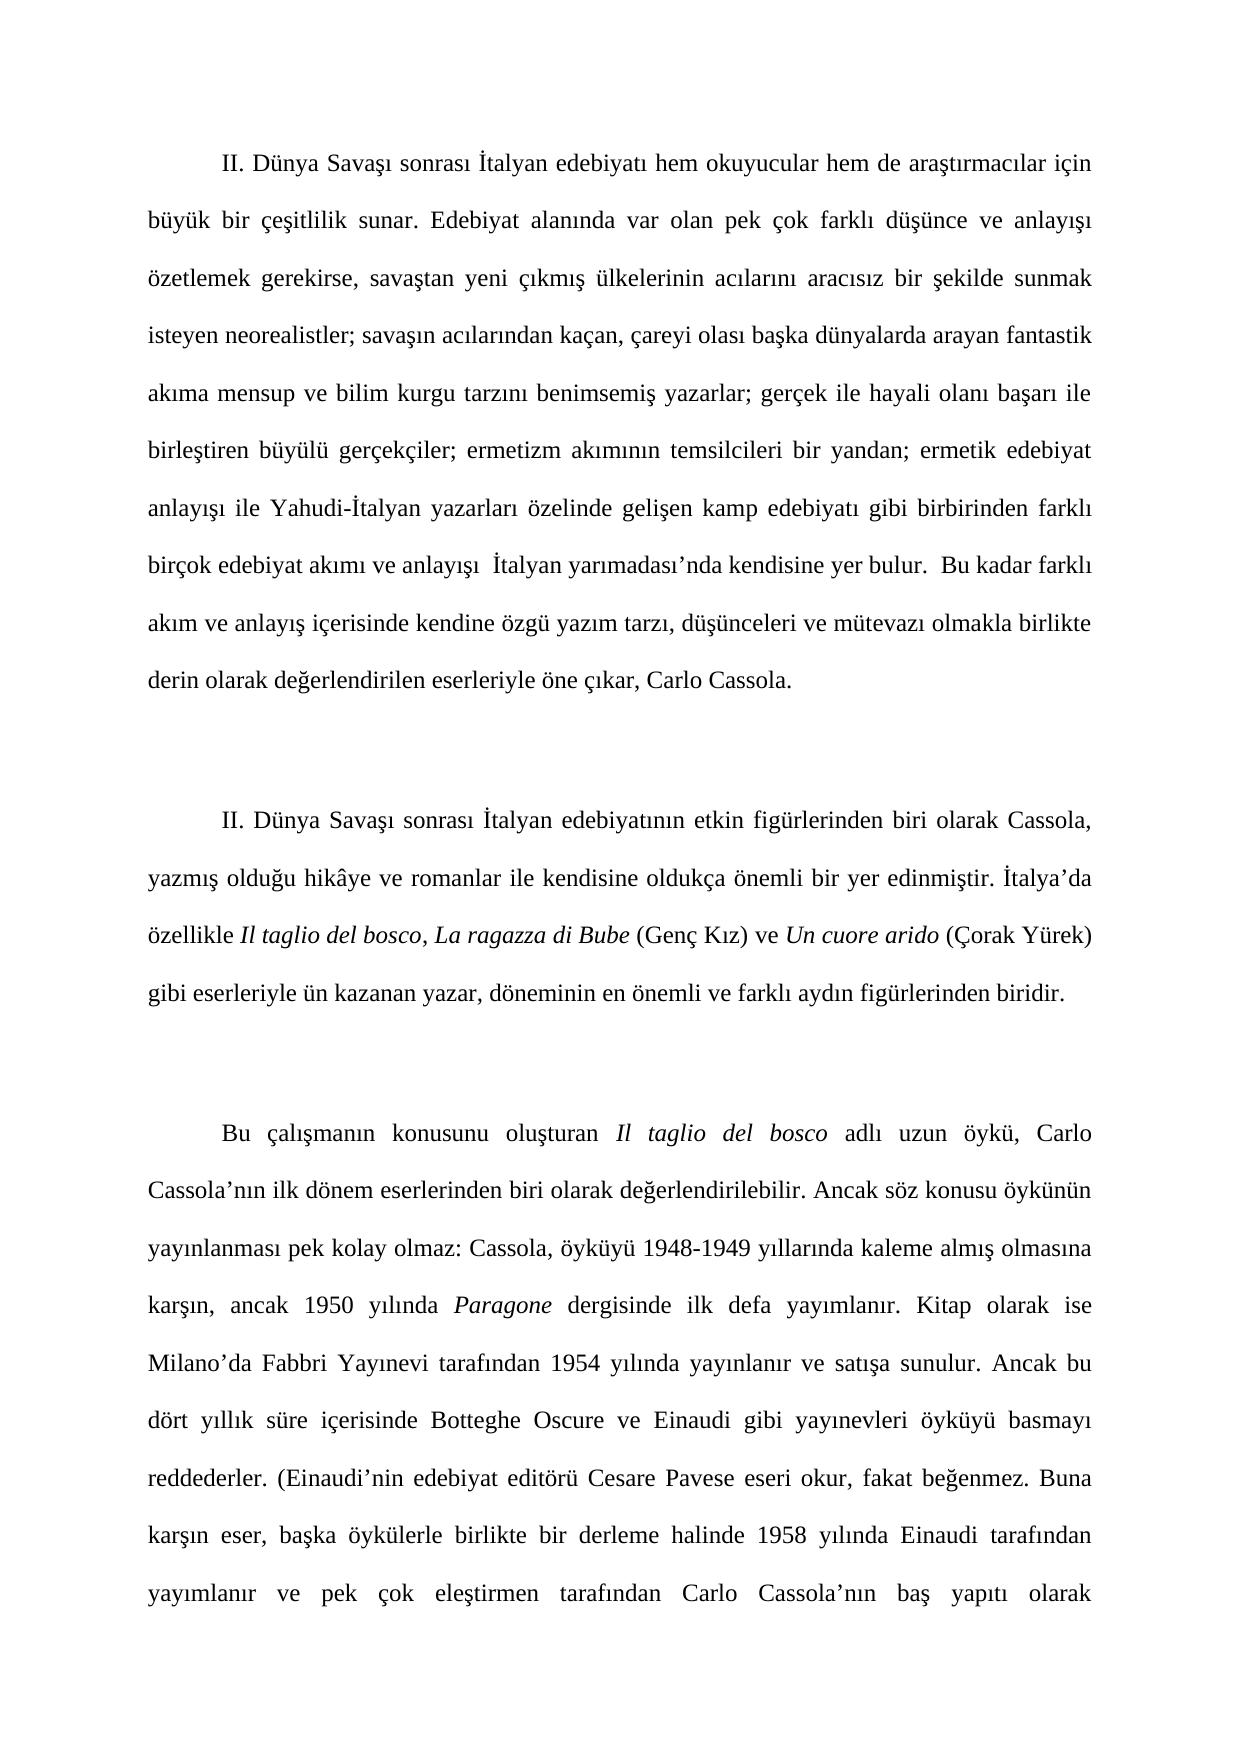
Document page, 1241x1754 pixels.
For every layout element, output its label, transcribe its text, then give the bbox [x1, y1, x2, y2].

text II. Dünya Savaşı sonrası İtalyan edebiyatı hem okuyucular hem de araştırmacılar için büyük bir çeşitlilik sunar. Edebiyat alanında var olan pek çok farklı düşünce ve anlayışı özetlemek gerekirse, savaştan yeni çıkmış ülkelerinin acılarını aracısız bir şekilde sunmak isteyen neorealistler; savaşın acılarından kaçan, çareyi olası başka dünyalarda arayan fantastik akıma mensup ve bilim kurgu tarzını benimsemiş yazarlar; gerçek ile hayali olanı başarı ile birleştiren büyülü gerçekçiler; ermetizm akımının temsilcileri bir yandan; ermetik edebiyat anlayışı ile Yahudi-İtalyan yazarları özelinde gelişen kamp edebiyatı gibi birbirinden farklı birçok edebiyat akımı ve anlayışı İtalyan yarımadası’nda kendisine yer bulur. Bu kadar farklı akım ve anlayış içerisinde kendine özgü yazım tarzı, düşünceleri ve mütevazı olmakla birlikte derin olarak değerlendirilen eserleriyle öne çıkar, Carlo Cassola. [148, 148, 1093, 694]
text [148, 1118, 1093, 1606]
text II. Dünya Savaşı sonrası İtalyan edebiyatının etkin figürlerinden biri olarak Cassola, yazmış olduğu hikâye ve romanlar ile kendisine oldukça önemli bir yer edinmiştir. İtalya’da özellikle Il taglio del bosco, La ragazza di Bube (Genç Kız) ve Un cuore arido (Çorak Yürek) gibi eserleriyle ün kazanan yazar, döneminin en önemli ve farklı aydın figürlerinden biridir. [148, 805, 1093, 1006]
